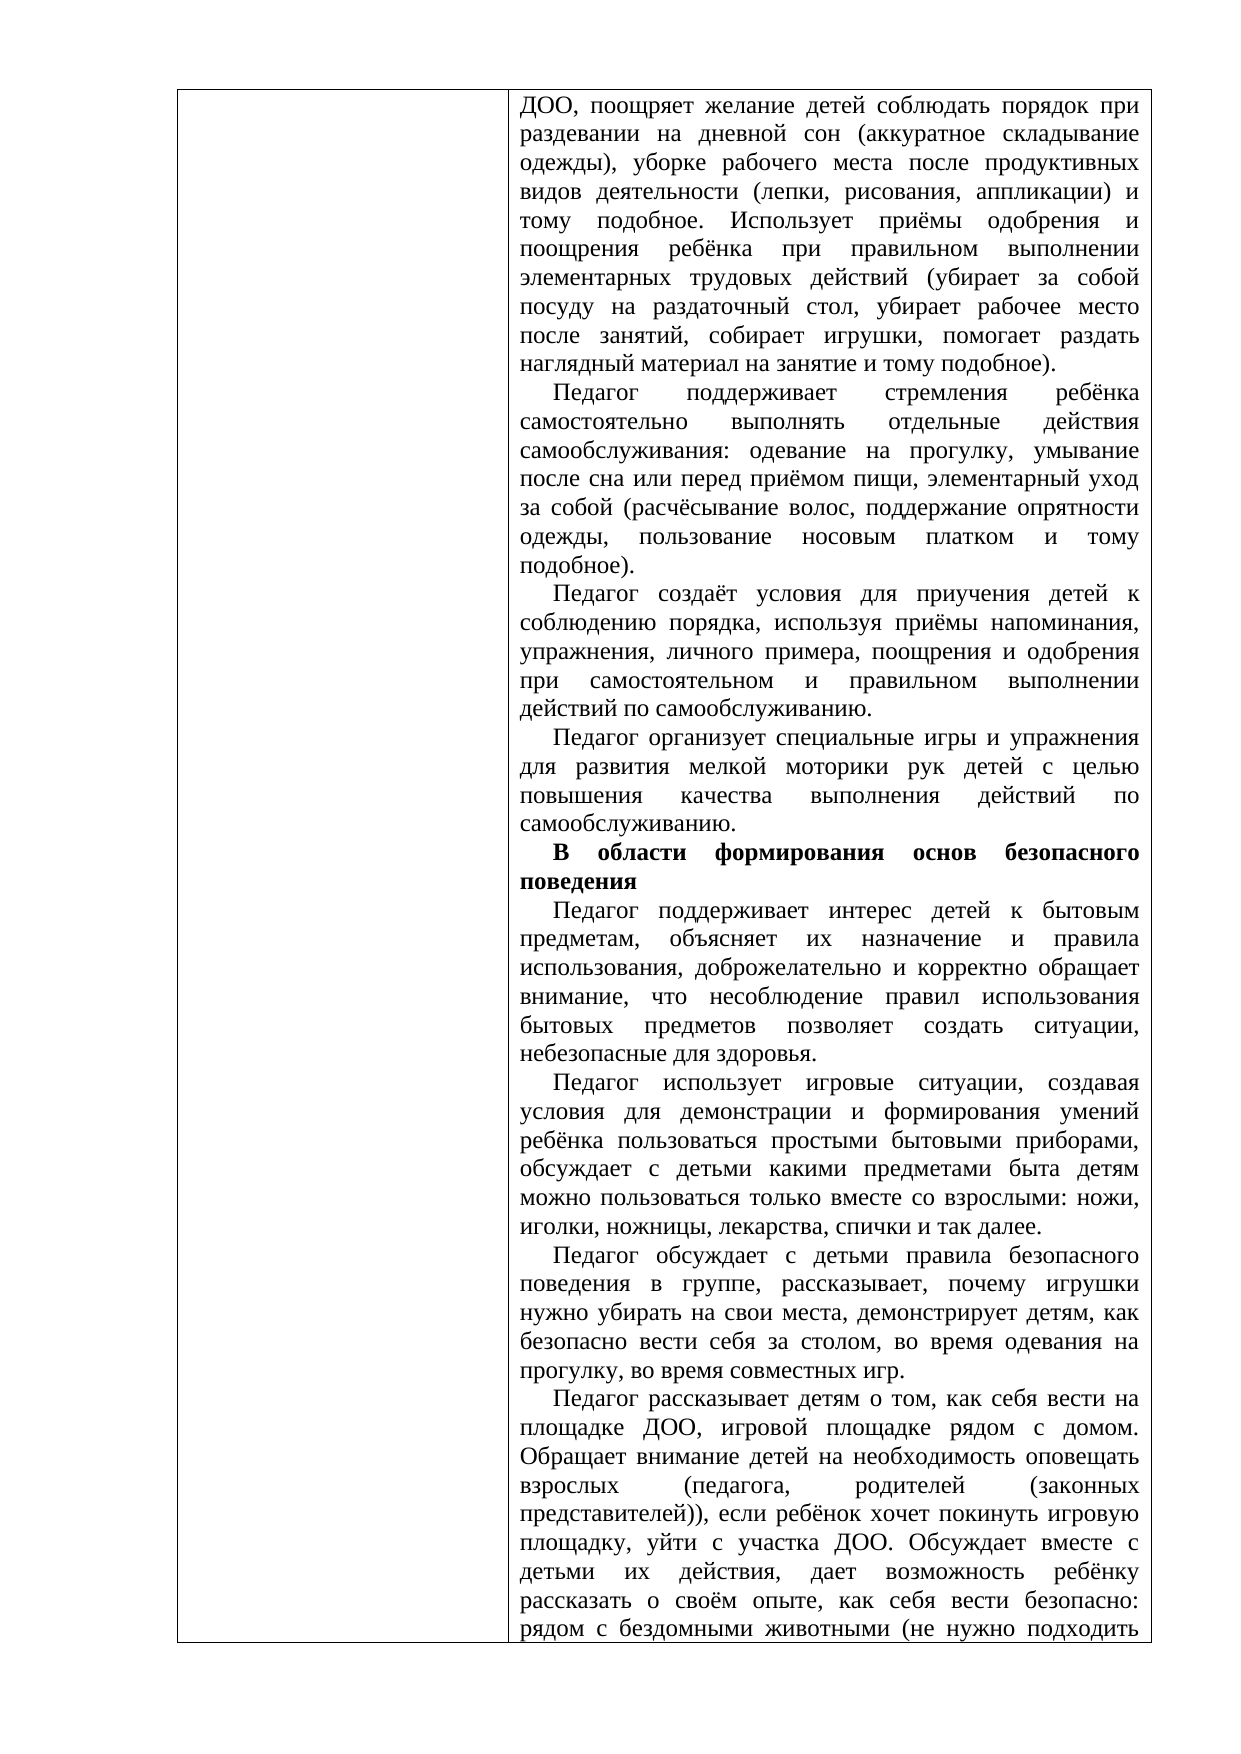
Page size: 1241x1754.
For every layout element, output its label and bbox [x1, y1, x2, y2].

table_cell [509, 90, 1151, 1642]
table_cell [178, 90, 508, 1642]
